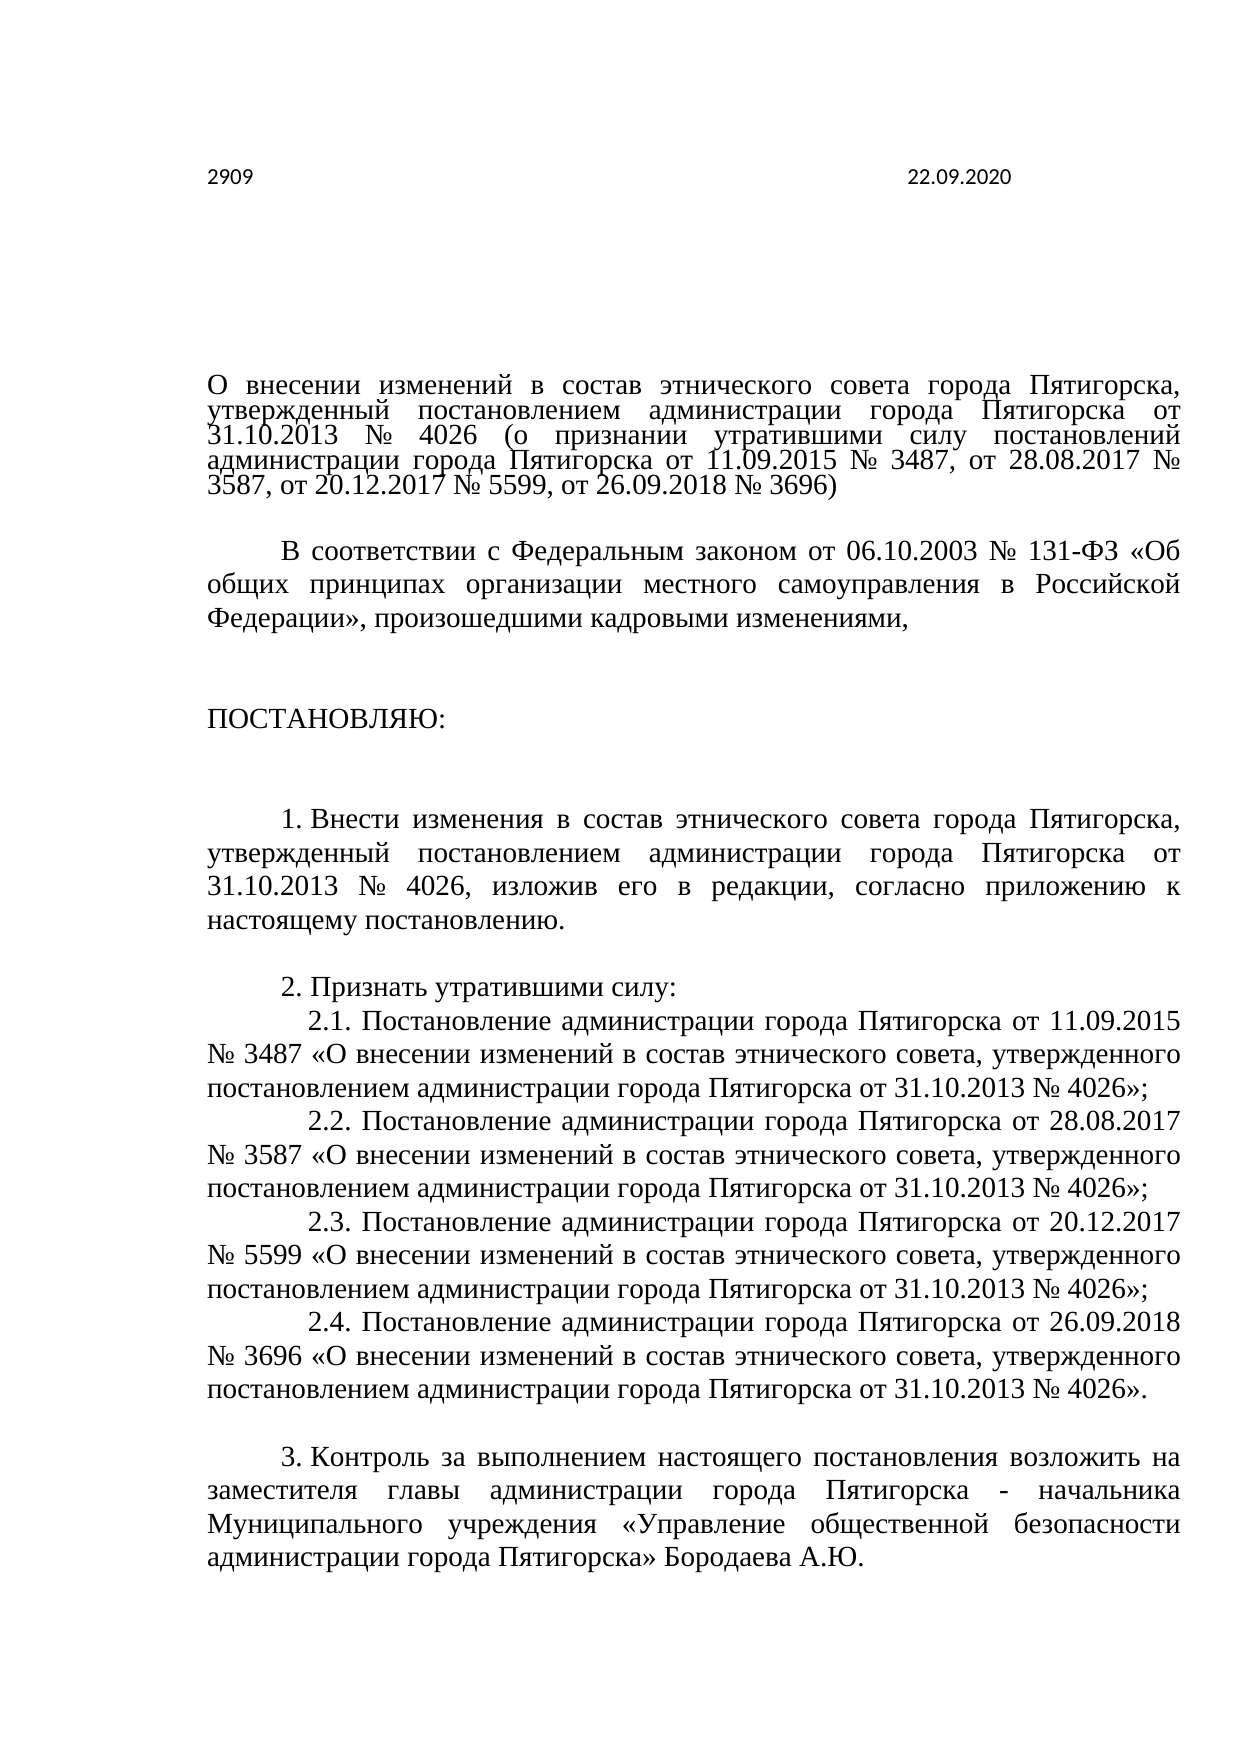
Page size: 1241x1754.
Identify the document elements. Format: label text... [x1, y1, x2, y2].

list Контроль за выполнением настоящего постановления возложить на заместителя главы администрации города Пятигорска - начальника Муниципального учреждения «Управление общественной безопасности администрации города Пятигорска» Бородаева А.Ю. [207, 1439, 1181, 1573]
text ПОСТАНОВЛЯЮ: [207, 701, 1181, 734]
text 2.2. Постановление администрации города Пятигорска от 28.08.2017 № 3587 «О внесении изменений в состав этнического совета, утвержденного постановлением администрации города Пятигорска от 31.10.2013 № 4026»; [207, 1103, 1181, 1204]
text 2909 22.09.2020 [207, 162, 1181, 191]
list Внести изменения в состав этнического совета города Пятигорска, утвержденный постановлением администрации города Пятигорска от 31.10.2013 № 4026, изложив его в редакции, согласно приложению к настоящему постановлению. [207, 801, 1181, 936]
text 2.3. Постановление администрации города Пятигорска от 20.12.2017 № 5599 «О внесении изменений в состав этнического совета, утвержденного постановлением администрации города Пятигорска от 31.10.2013 № 4026»; [207, 1204, 1181, 1304]
text 2.4. Постановление администрации города Пятигорска от 26.09.2018 № 3696 «О внесении изменений в состав этнического совета, утвержденного постановлением администрации города Пятигорска от 31.10.2013 № 4026». [207, 1304, 1181, 1405]
text В соответствии с Федеральным законом от 06.10.2003 № 131-ФЗ «Об общих принципах организации местного самоуправления в Российской Федерации», произошедшими кадровыми изменениями, [207, 533, 1181, 634]
text О внесении изменений в состав этнического совета города Пятигорска, утвержденный постановлением администрации города Пятигорска от 31.10.2013 № 4026 (о признании утратившими силу постановлений администрации города Пятигорска от 11.09.2015 № 3487, от 28.08.2017 № 3587, от 20.12.2017 № 5599, от 26.09.2018 № 3696) [207, 374, 1181, 499]
text 2.1. Постановление администрации города Пятигорска от 11.09.2015 № 3487 «О внесении изменений в состав этнического совета, утвержденного постановлением администрации города Пятигорска от 31.10.2013 № 4026»; [207, 1003, 1181, 1103]
list Признать утратившими силу: [207, 969, 1181, 1003]
